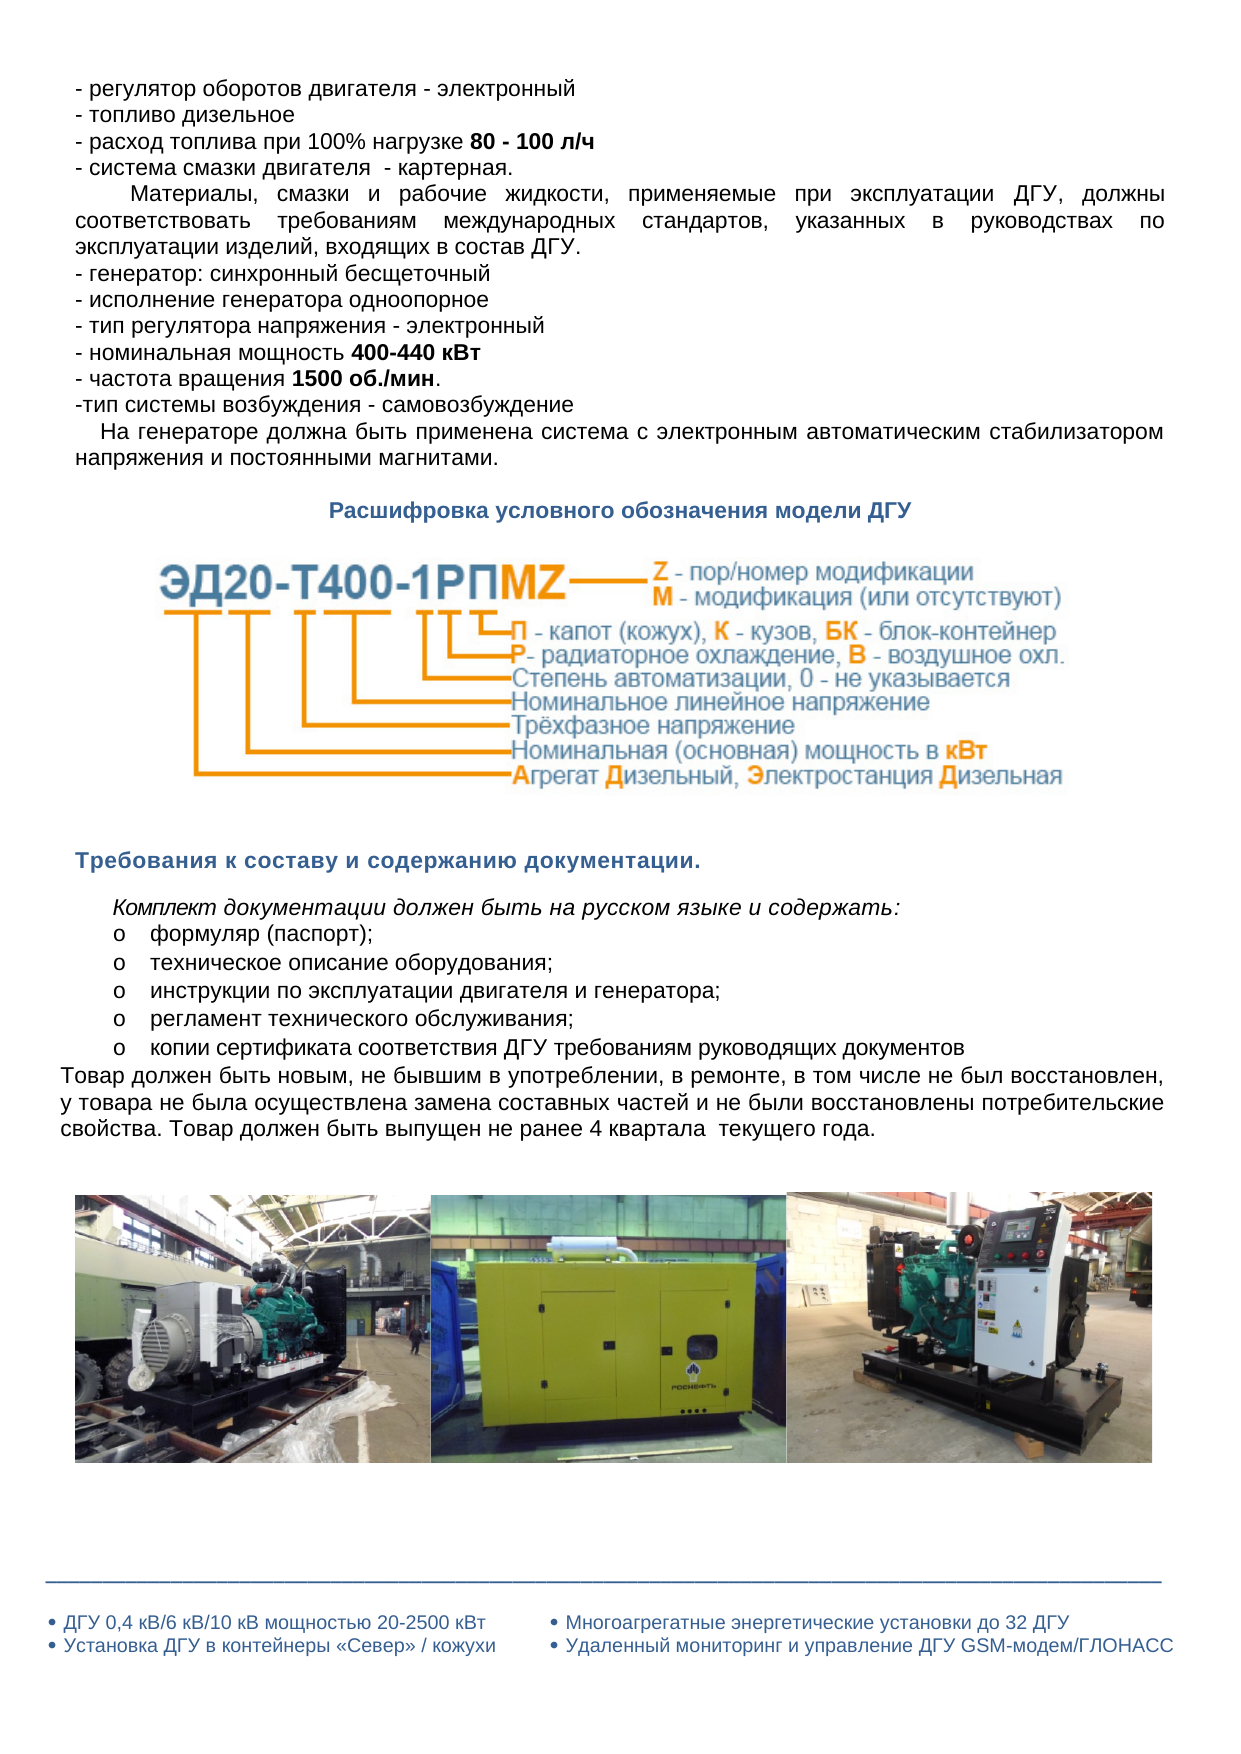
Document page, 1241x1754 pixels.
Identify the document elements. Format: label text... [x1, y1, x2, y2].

list инструкции по эксплуатации двигателя и генератора; [112, 977, 1165, 1005]
text - генератор: синхронный бесщеточный [75, 259, 1165, 286]
text - система смазки двигателя - картерная. [75, 154, 1165, 180]
picture [155, 557, 1085, 811]
list формуляр (паспорт); [112, 920, 1165, 949]
text Комплект документации должен быть на русском языке и содержать: [75, 894, 1165, 920]
text - регулятор оборотов двигателя - электронный [75, 75, 1165, 101]
text Материалы, смазки и рабочие жидкости, применяемые при эксплуатации ДГУ, должны соответствовать требованиям международных стандартов, указанных в руководствах по эксплуатации изделий, входящих в состав ДГУ. [75, 180, 1165, 259]
text -тип системы возбуждения - самовозбуждение [75, 391, 1165, 418]
list регламент технического обслуживания; [112, 1005, 1165, 1034]
text На генераторе должна быть применена система с электронным автоматическим стабилизатором напряжения и постоянными магнитами. [75, 418, 1165, 470]
list копии сертификата соответствия ДГУ требованиям руководящих документов [112, 1034, 1165, 1062]
picture [75, 1192, 1153, 1463]
text Товар должен быть новым, не бывшим в употреблении, в ремонте, в том числе не был восстановлен, у товара не была осуществлена замена составных частей и не были восстановлены потребительские свойства. Товар должен быть выпущен не ранее 4 квартала текущего года. [60, 1062, 1165, 1141]
text Требования к составу и содержанию документации. [75, 847, 1165, 873]
text - топливо дизельное [75, 101, 1165, 128]
text - тип регулятора напряжения - электронный [75, 312, 1165, 338]
list техническое описание оборудования; [112, 949, 1165, 977]
text - номинальная мощность 400-440 кВт [75, 338, 1165, 365]
text - исполнение генератора одноопорное [75, 286, 1165, 312]
text - частота вращения 1500 об./мин. [75, 365, 1165, 391]
text - расход топлива при 100% нагрузке 80 - 100 л/ч [75, 128, 1165, 154]
